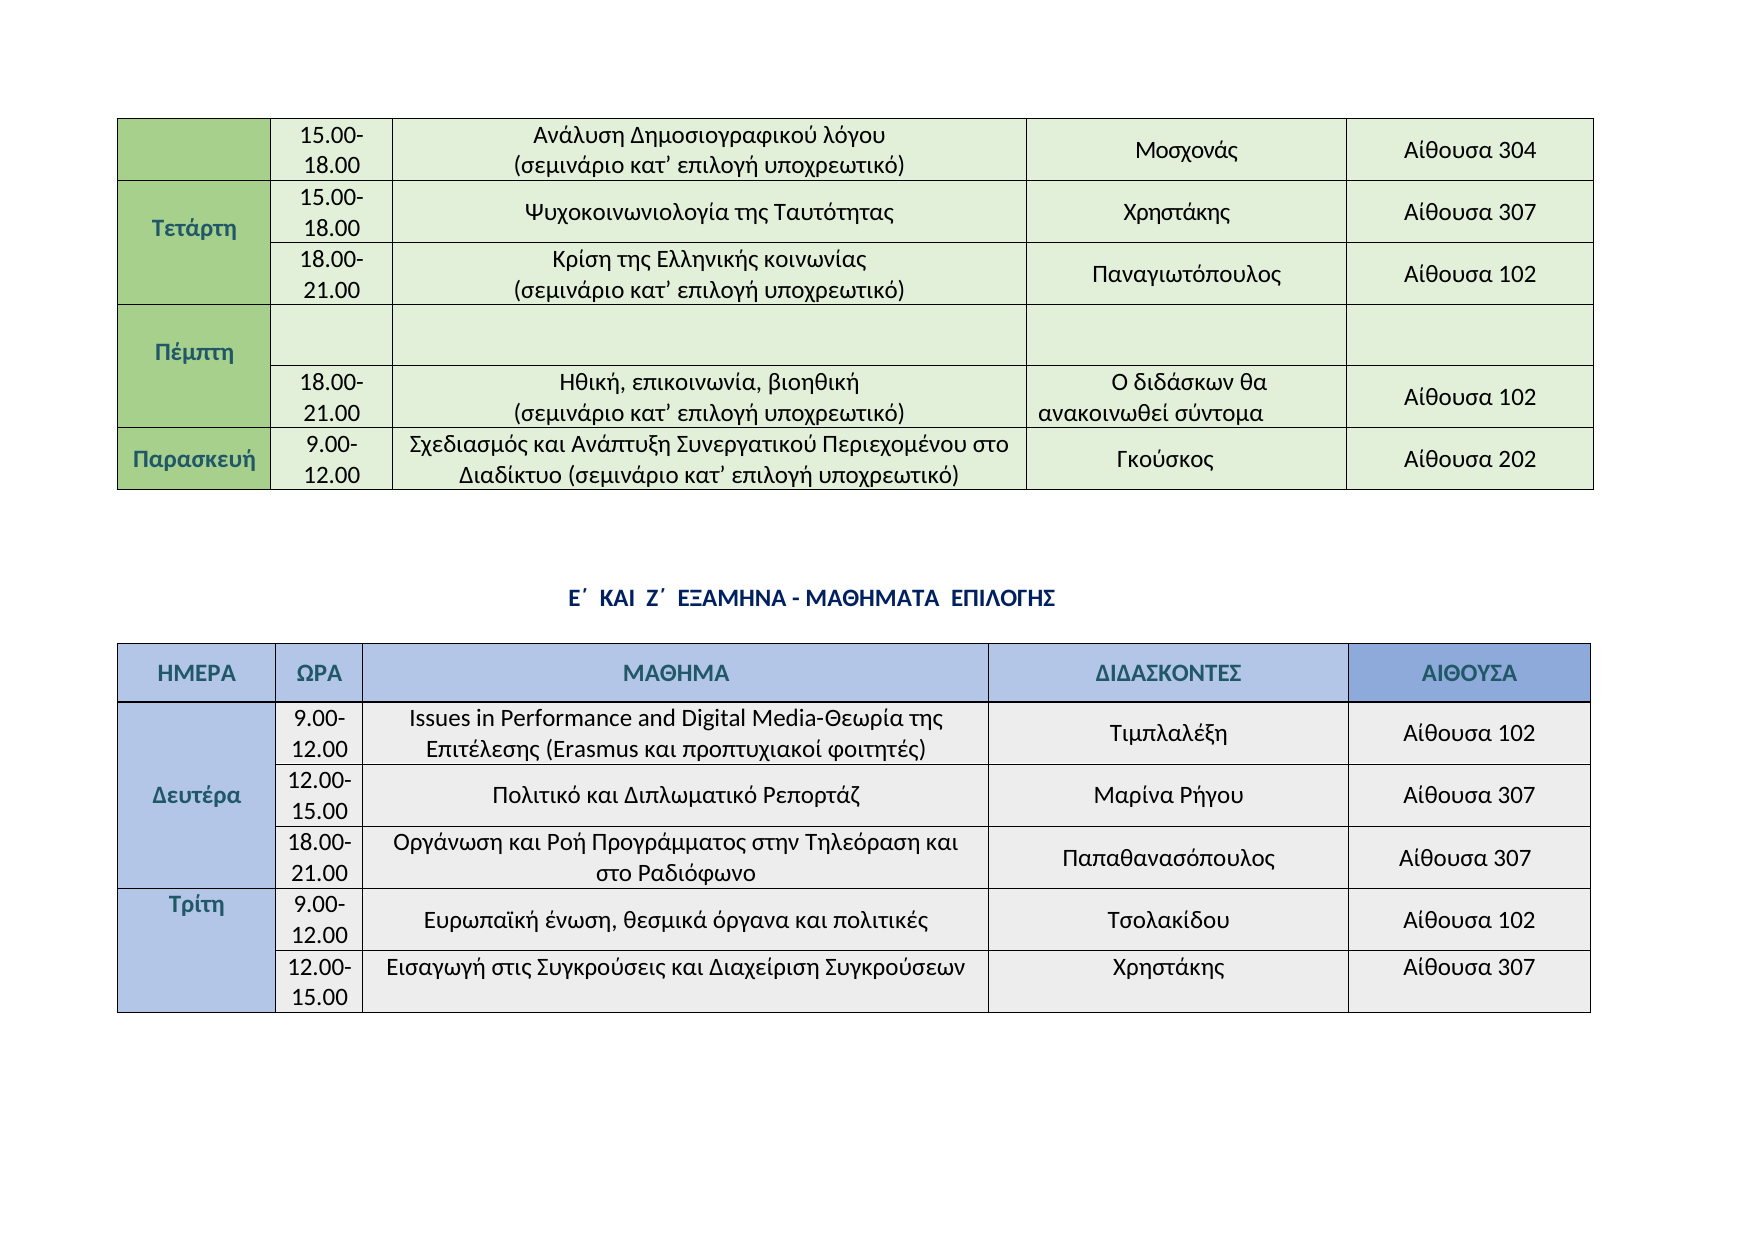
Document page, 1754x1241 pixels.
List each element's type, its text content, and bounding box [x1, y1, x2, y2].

table_cell Ευρωπαϊκή ένωση, θεσμικά όργανα και πολιτικές [363, 889, 988, 950]
table_cell Χρηστάκης [989, 951, 1348, 1012]
table_cell Γκούσκος [1027, 428, 1346, 489]
table_cell Σχεδιασμός και Ανάπτυξη Συνεργατικού Περιεχομένου στο Διαδίκτυο (σεμινάριο κατ’ επιλογή υποχρεωτικό) [393, 428, 1026, 489]
table_cell Οργάνωση και Ροή Προγράμματος στην Τηλεόραση και στο Ραδιόφωνο [363, 827, 988, 888]
table_cell Παρασκευή [118, 428, 270, 489]
table_cell Μοσχονάς [1027, 119, 1346, 180]
table_cell 12.00-15.00 [276, 951, 362, 1012]
table_header ΗΜΕΡΑ [118, 644, 275, 701]
table_cell Τσολακίδου [989, 889, 1348, 950]
table_cell Χρηστάκης [1027, 181, 1346, 242]
table_header ΜΑΘΗΜΑ [363, 644, 988, 701]
table_cell 18.00-21.00 [276, 827, 362, 888]
table_cell Ανάλυση Δημοσιογραφικού λόγου (σεμινάριο κατ’ επιλογή υποχρεωτικό) [393, 119, 1026, 180]
table_cell Κρίση της Ελληνικής κοινωνίας (σεμινάριο κατ’ επιλογή υποχρεωτικό) [393, 243, 1026, 304]
table_cell Αίθουσα 102 [1349, 889, 1590, 950]
table_cell Αίθουσα 307 [1347, 181, 1593, 242]
table_cell 18.00-21.00 [271, 366, 392, 427]
table_cell 15.00-18.00 [271, 119, 392, 180]
table_header ΩΡΑ [276, 644, 362, 701]
table_cell 9.00-12.00 [271, 428, 392, 489]
table_cell Ο διδάσκων θα ανακοινωθεί σύντομα [1027, 366, 1346, 427]
table_cell 18.00-21.00 [271, 243, 392, 304]
table_cell Εισαγωγή στις Συγκρούσεις και Διαχείριση Συγκρούσεων [363, 951, 988, 1012]
table_cell [1347, 305, 1593, 365]
table_cell Τετάρτη [118, 181, 270, 304]
table_cell [271, 305, 392, 365]
table_cell 9.00-12.00 [276, 703, 362, 763]
table_cell Αίθουσα 307 [1349, 951, 1590, 1012]
table_cell Πέμπτη [118, 305, 270, 427]
table_cell Ηθική, επικοινωνία, βιοηθική (σεμινάριο κατ’ επιλογή υποχρεωτικό) [393, 366, 1026, 427]
table_cell Τρίτη [118, 889, 275, 1012]
table_cell Αίθουσα 102 [1347, 366, 1593, 427]
table_header ΑΙΘΟΥΣΑ [1349, 644, 1590, 701]
table_cell Αίθουσα 202 [1347, 428, 1593, 489]
table_cell Αίθουσα 304 [1347, 119, 1593, 180]
table_cell 12.00-15.00 [276, 765, 362, 826]
text Ε΄ ΚΑΙ Ζ΄ ΕΞΑΜΗΝΑ - ΜΑΘΗΜΑΤΑ ΕΠΙΛΟΓΗΣ [568, 582, 1604, 612]
table_cell Αίθουσα 307 [1349, 765, 1590, 826]
table_header ΔΙΔΑΣΚΟΝΤΕΣ [989, 644, 1348, 701]
table_cell Αίθουσα 307 [1349, 827, 1590, 888]
table_cell Παπαθανασόπουλος [989, 827, 1348, 888]
table_cell 15.00-18.00 [271, 181, 392, 242]
table_cell [393, 305, 1026, 365]
table_cell Ψυχοκοινωνιολογία της Ταυτότητας [393, 181, 1026, 242]
table_cell Issues in Performance and Digital Media-Θεωρία της Επιτέλεσης (Erasmus και προπτυχιακοί φοιτητές) [363, 703, 988, 763]
table_cell Πολιτικό και Διπλωματικό Ρεπορτάζ [363, 765, 988, 826]
table_cell Αίθουσα 102 [1347, 243, 1593, 304]
table_cell Παναγιωτόπουλος [1027, 243, 1346, 304]
table_cell Αίθουσα 102 [1349, 703, 1590, 763]
table_cell Δευτέρα [118, 703, 275, 888]
table_cell [1027, 305, 1346, 365]
table_cell 9.00-12.00 [276, 889, 362, 950]
table_cell Τιμπλαλέξη [989, 703, 1348, 763]
table_cell Μαρίνα Ρήγου [989, 765, 1348, 826]
